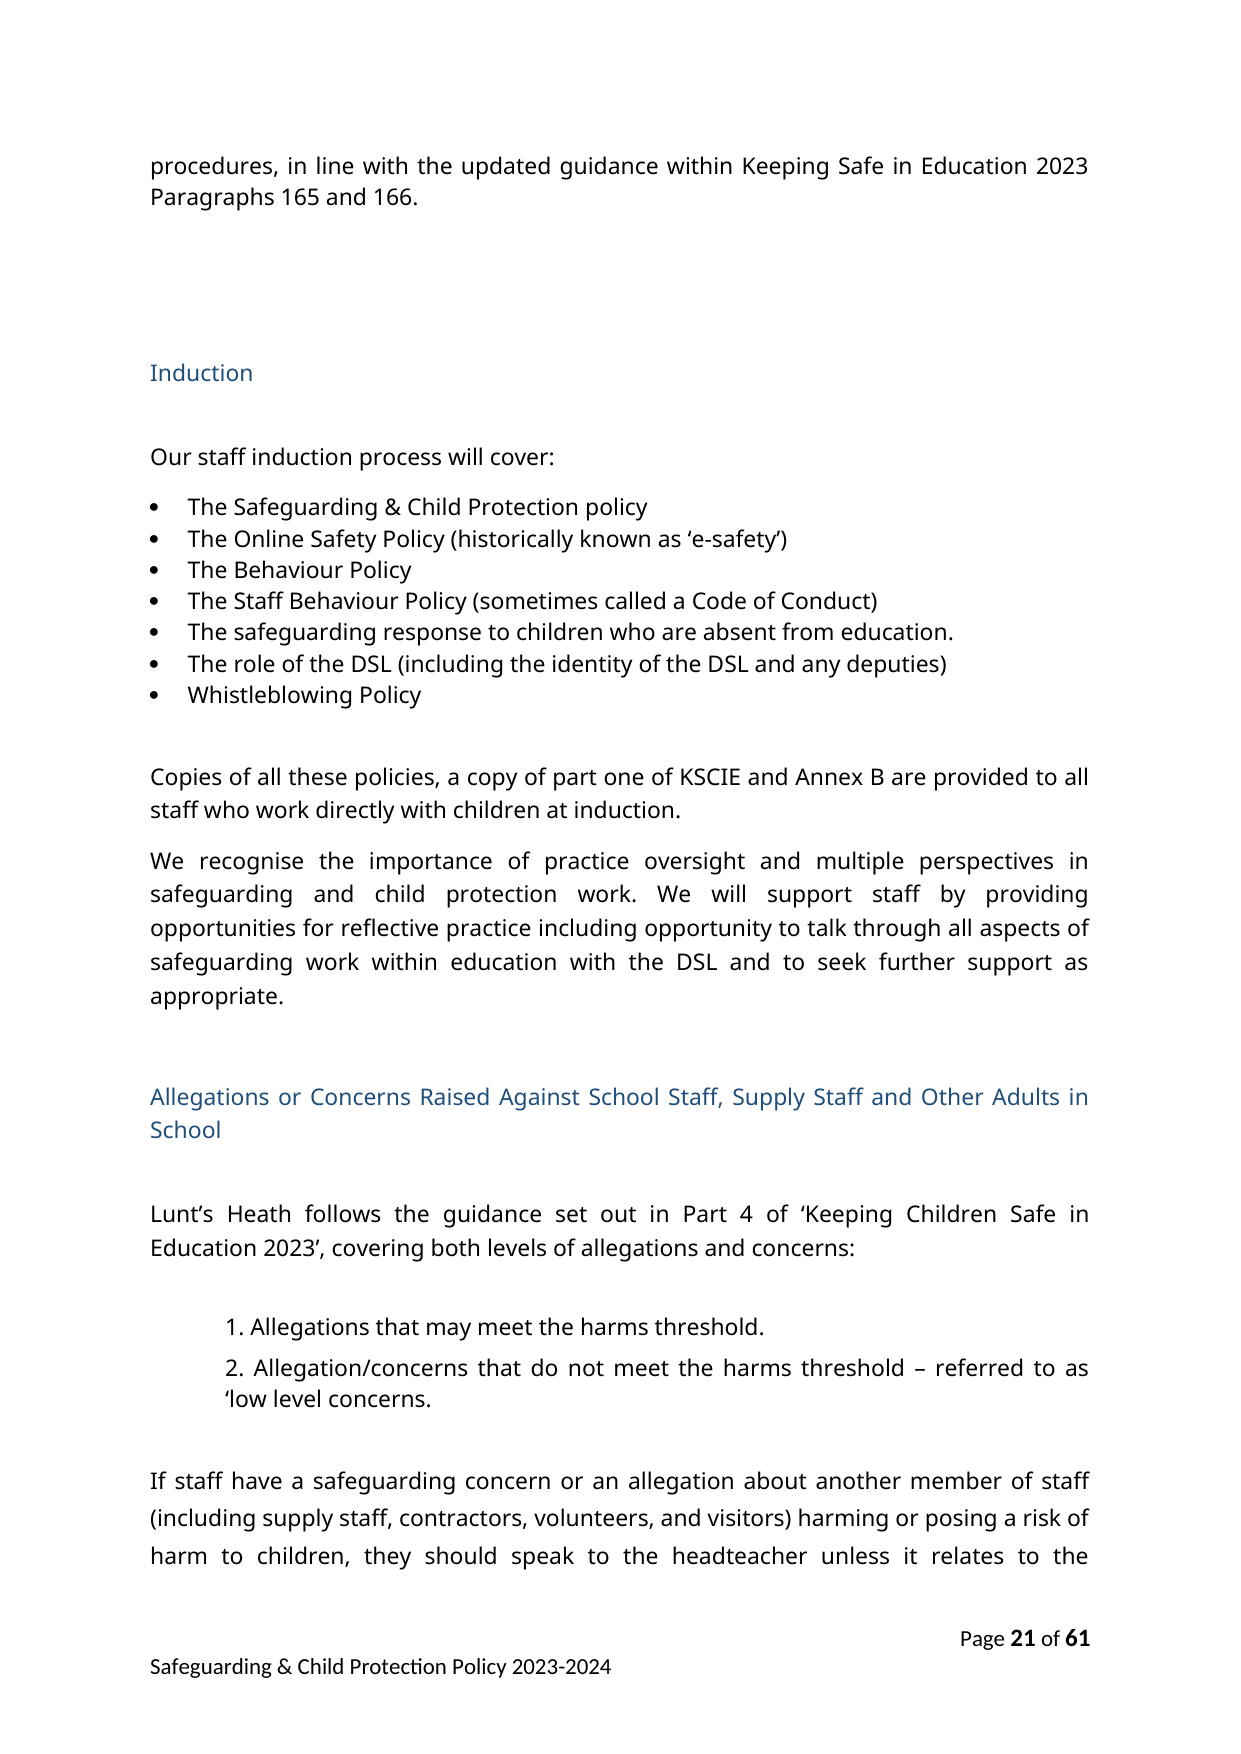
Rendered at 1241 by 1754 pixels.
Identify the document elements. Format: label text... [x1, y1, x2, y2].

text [150, 1465, 1090, 1571]
subtitle Allegations or Concerns Raised Against School Staff, Supply Staff and Other Adults in School [150, 1080, 1090, 1145]
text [150, 150, 1090, 212]
text Copies of all these policies, a copy of part one of KSCIE and Annex B are provided to all staff who work directly with children at induction. [150, 760, 1090, 825]
list The Safeguarding & Child Protection policy [150, 491, 1090, 522]
list The Online Safety Policy (historically known as ‘e-safety’) [150, 522, 1090, 554]
list The role of the DSL (including the identity of the DSL and any deputies) [150, 647, 1090, 679]
text We recognise the importance of practice oversight and multiple perspectives in safeguarding and child protection work. We will support staff by providing opportunities for reflective practice including opportunity to talk through all aspects of safeguarding work within education with the DSL and to seek further support as appropriate. [150, 844, 1090, 1011]
text 2. Allegation/concerns that do not meet the harms threshold – referred to as ‘low level concerns. [225, 1352, 1090, 1415]
text 1. Allegations that may meet the harms threshold. [225, 1311, 1090, 1342]
text Lunt’s Heath follows the guidance set out in Part 4 of ‘Keeping Children Safe in Education 2023’, covering both levels of allegations and concerns: [150, 1198, 1090, 1263]
text Our staff induction process will cover: [150, 441, 1090, 472]
list Whistleblowing Policy [150, 679, 1090, 710]
list The Staff Behaviour Policy (sometimes called a Code of Conduct) [150, 585, 1090, 616]
list The safeguarding response to children who are absent from education. [150, 616, 1090, 647]
subtitle Induction [150, 357, 1090, 388]
list The Behaviour Policy [150, 554, 1090, 585]
